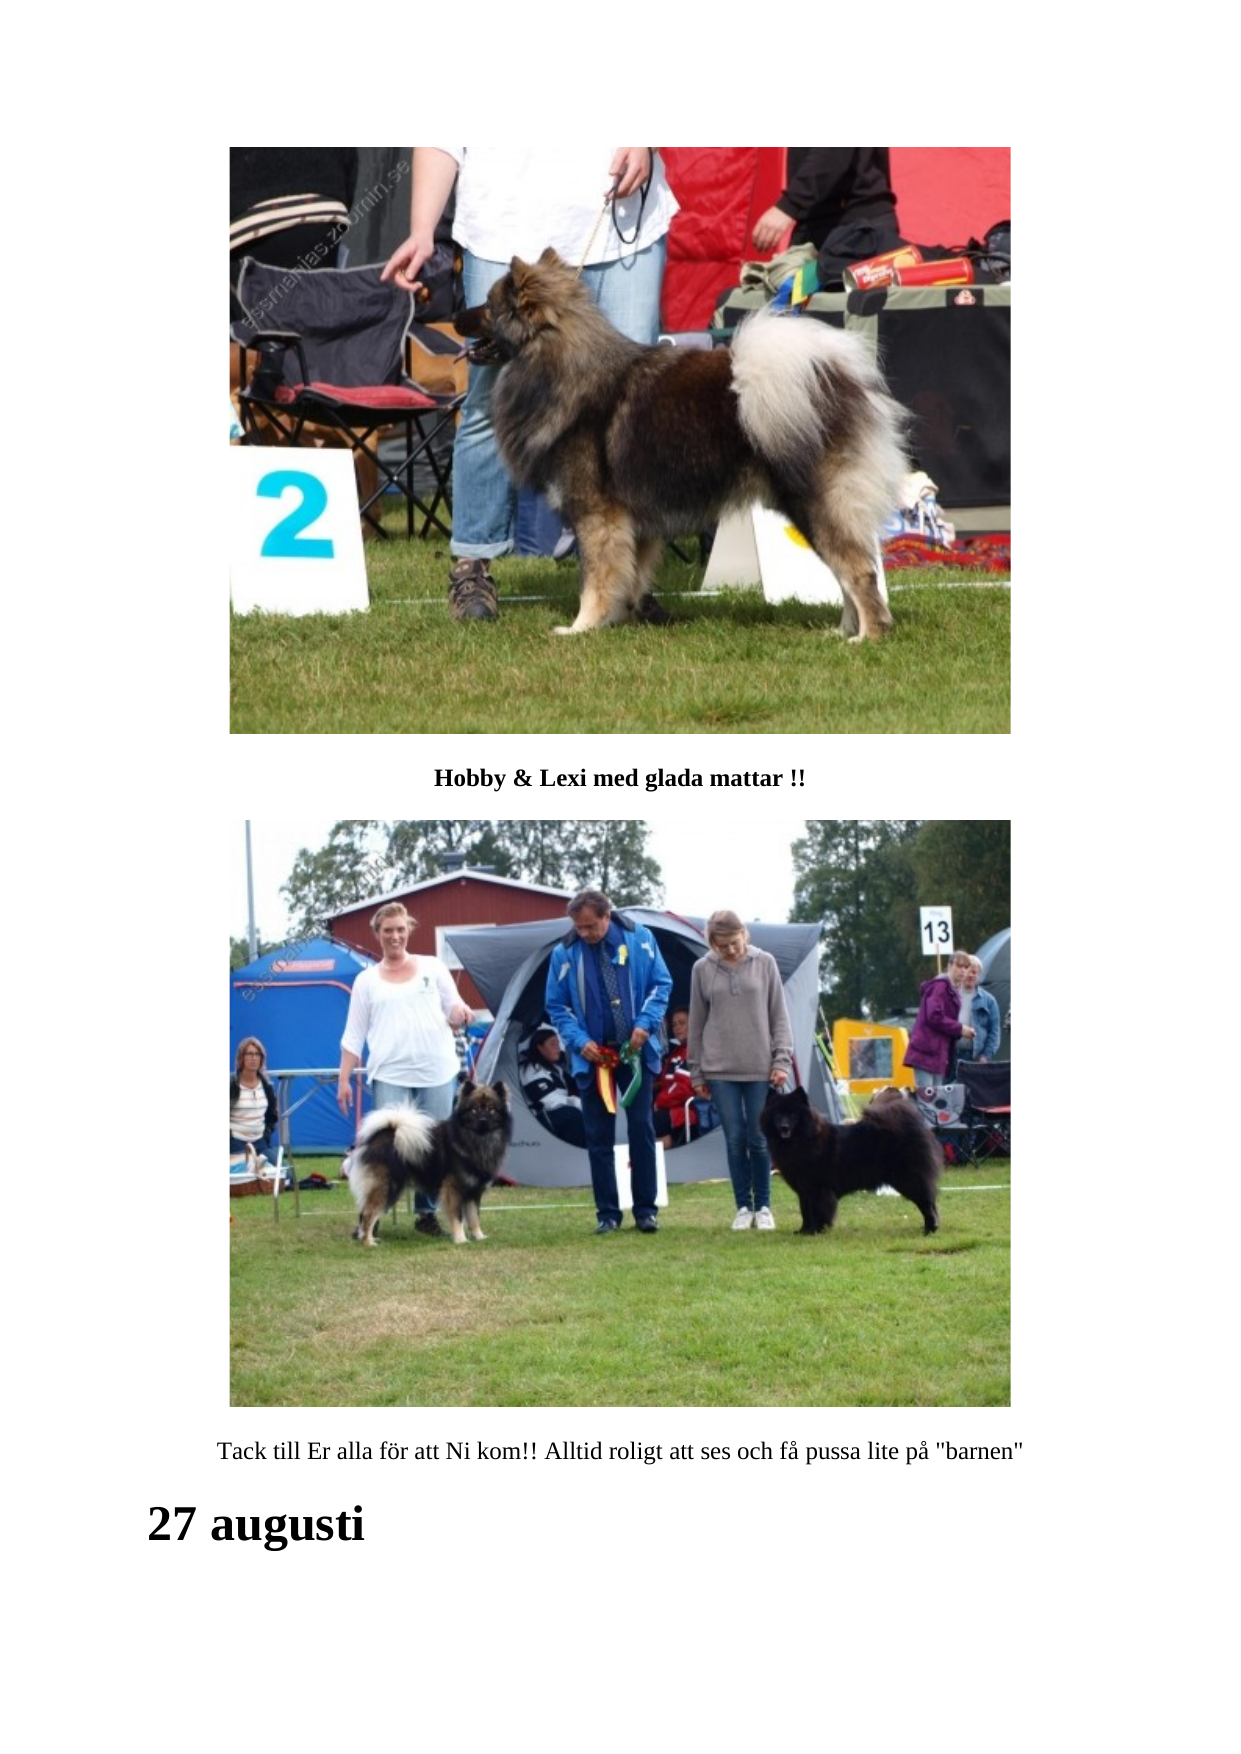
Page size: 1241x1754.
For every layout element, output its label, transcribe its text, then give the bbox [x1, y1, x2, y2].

text Tack till Er alla för att Ni kom!! Alltid roligt att ses och få pussa lite på "barnen" [148, 1436, 1093, 1464]
picture [229, 820, 1011, 1407]
text Hobby & Lexi med glada mattar !! [148, 763, 1093, 791]
picture [229, 147, 1011, 734]
subtitle 27 augusti [148, 1494, 1093, 1551]
